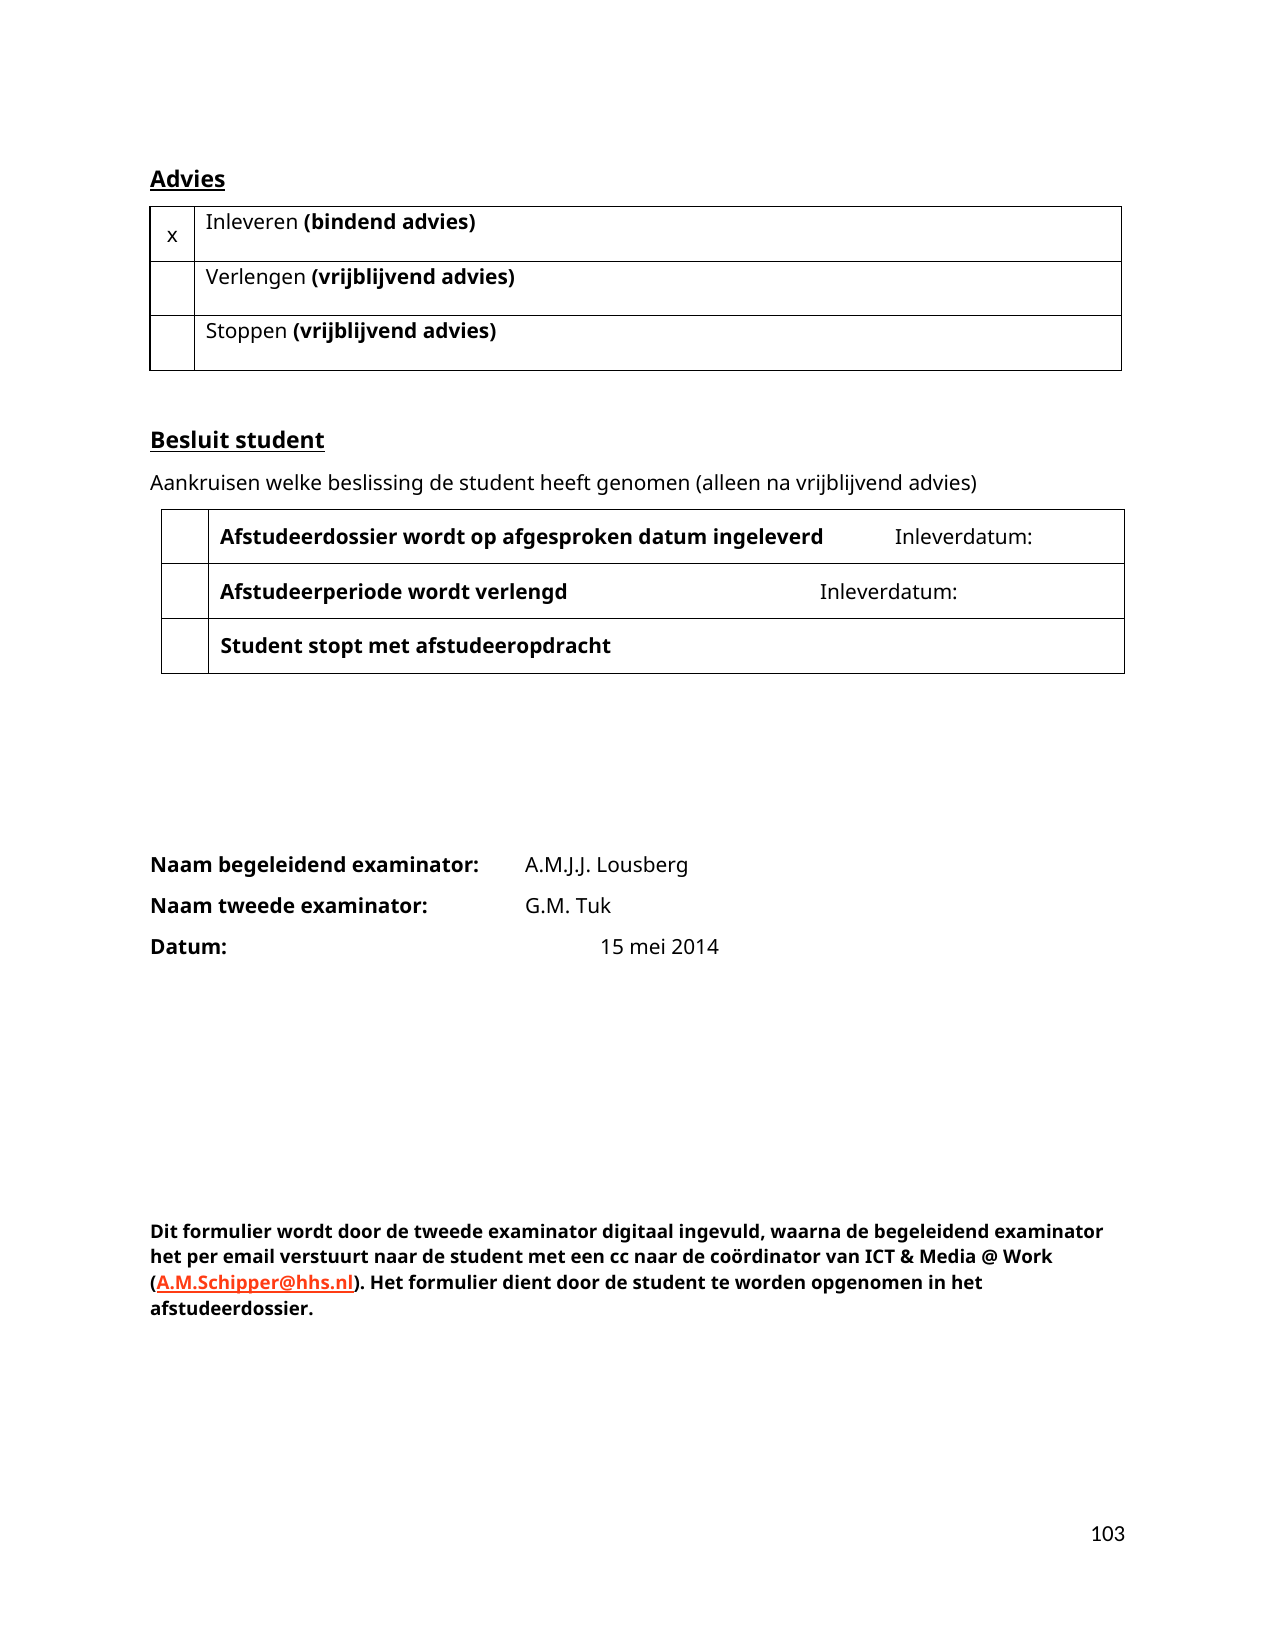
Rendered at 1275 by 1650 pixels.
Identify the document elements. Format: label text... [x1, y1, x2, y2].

table_header [162, 510, 208, 563]
table_header Afstudeerdossier wordt op afgesproken datum ingeleverd Inleverdatum: [209, 510, 1124, 563]
text Dit formulier wordt door de tweede examinator digitaal ingevuld, waarna de begeleidend examinator het per email verstuurt naar de student met een cc naar de coördinator van ICT & Media @ Work (A.M.Schipper@hhs.nl). Het formulier dient door de student te worden opgenomen in het afstudeerdossier. [150, 1218, 1125, 1320]
table_cell Stoppen (vrijblijvend advies) [195, 316, 1121, 370]
table_cell [151, 262, 194, 315]
table_cell Afstudeerperiode wordt verlengd Inleverdatum: [209, 564, 1124, 618]
text Advies [150, 162, 1125, 194]
text Aankruisen welke beslissing de student heeft genomen (alleen na vrijblijvend advies) [150, 468, 1125, 496]
table_cell Verlengen (vrijblijvend advies) [195, 262, 1121, 315]
table_cell [162, 564, 208, 618]
text Naam tweede examinator: G.M. Tuk [150, 891, 1125, 919]
table_cell [151, 316, 194, 370]
text Besluit student [150, 424, 1125, 455]
text Naam begeleidend examinator: A.M.J.J. Lousberg [150, 850, 1125, 878]
table_cell [162, 619, 208, 673]
text Datum: 15 mei 2014 [150, 932, 1125, 960]
table_cell Student stopt met afstudeeropdracht [209, 619, 1124, 673]
table_header x [151, 207, 194, 261]
table_header Inleveren (bindend advies) [195, 207, 1121, 261]
